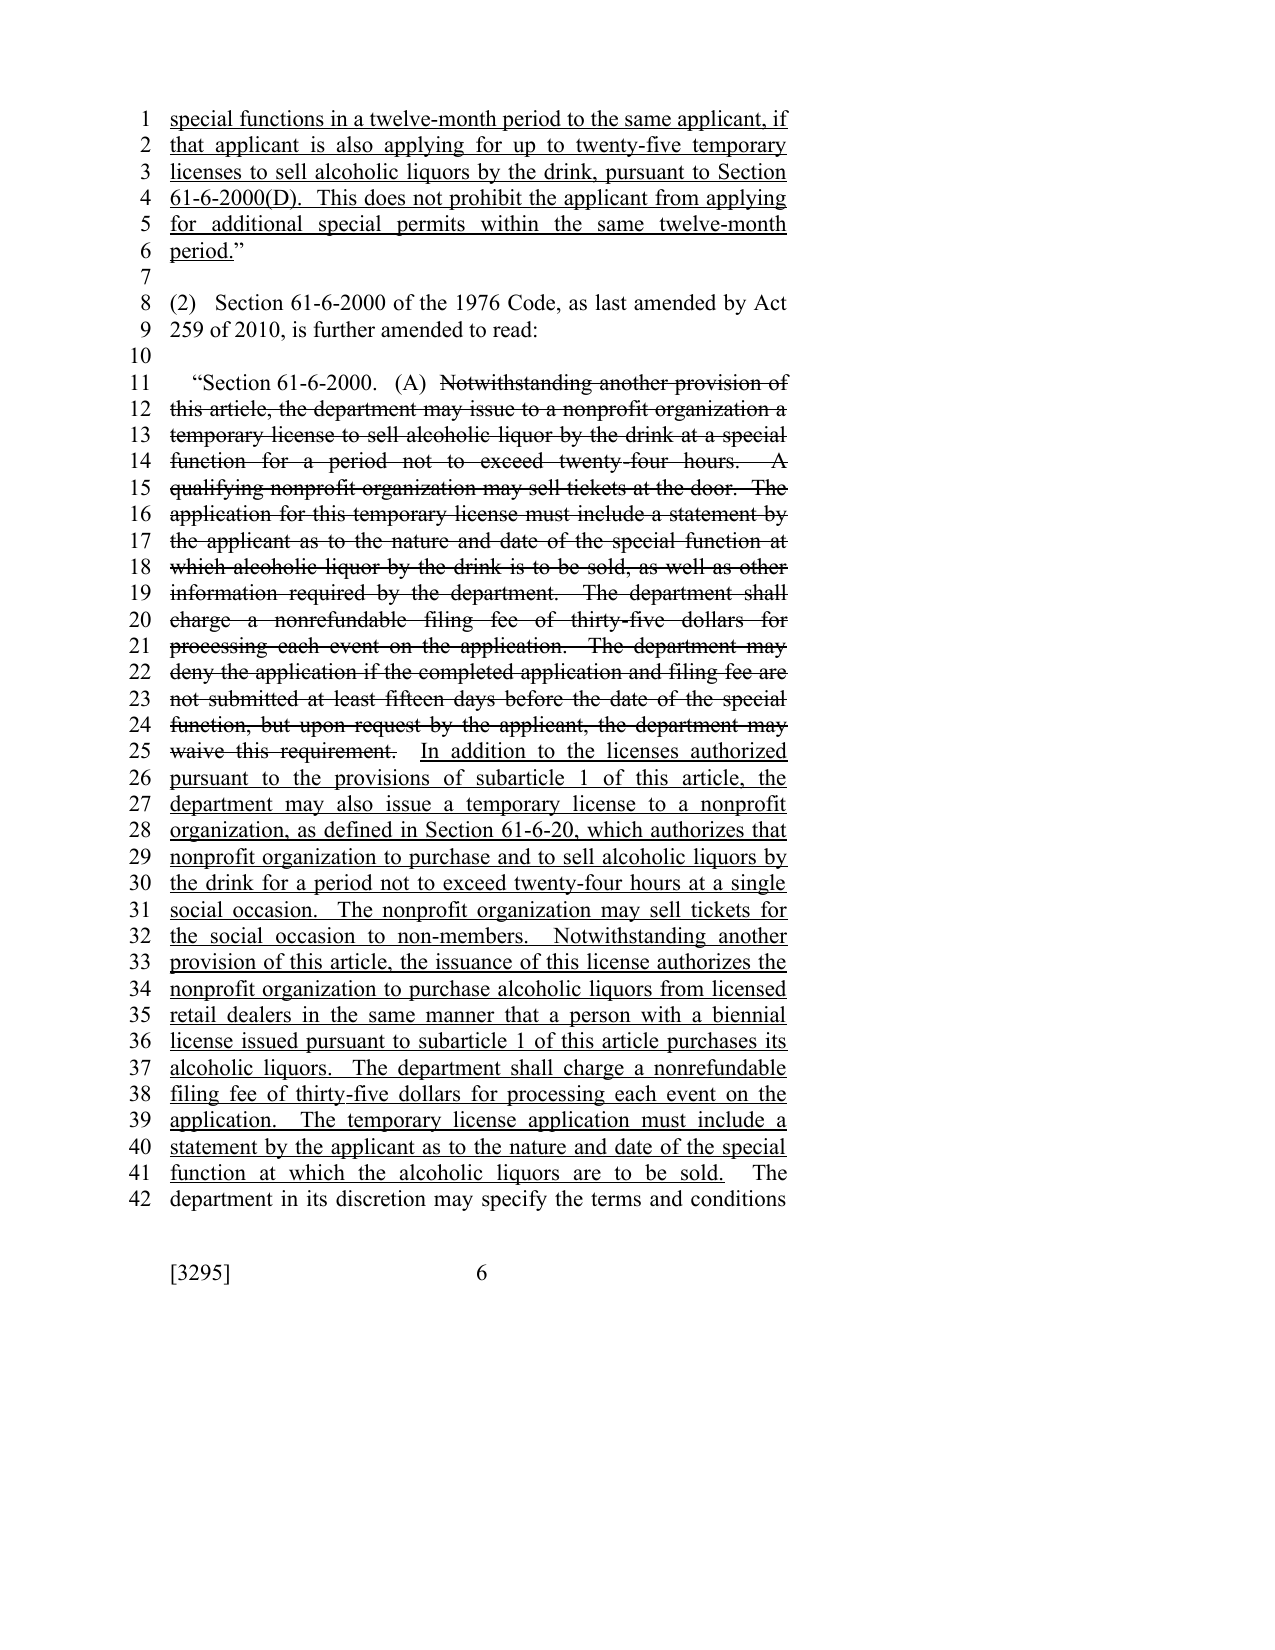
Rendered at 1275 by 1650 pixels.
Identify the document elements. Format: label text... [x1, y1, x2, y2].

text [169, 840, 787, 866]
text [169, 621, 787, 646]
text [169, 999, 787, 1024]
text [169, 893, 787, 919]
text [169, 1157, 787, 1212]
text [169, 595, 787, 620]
text (2) Section 61-6-2000 of the 1976 Code, as last amended by Act 259 of 2010, is further amended to read: [169, 289, 787, 342]
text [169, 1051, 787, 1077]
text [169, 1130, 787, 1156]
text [169, 105, 787, 128]
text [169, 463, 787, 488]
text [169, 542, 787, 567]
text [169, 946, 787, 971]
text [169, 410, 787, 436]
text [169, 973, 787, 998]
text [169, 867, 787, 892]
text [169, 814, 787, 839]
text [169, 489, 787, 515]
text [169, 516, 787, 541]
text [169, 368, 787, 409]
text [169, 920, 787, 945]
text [169, 129, 787, 154]
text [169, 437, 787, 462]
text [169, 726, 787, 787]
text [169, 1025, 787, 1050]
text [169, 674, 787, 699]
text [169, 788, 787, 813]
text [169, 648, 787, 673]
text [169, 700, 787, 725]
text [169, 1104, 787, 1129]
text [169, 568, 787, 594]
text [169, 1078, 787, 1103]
